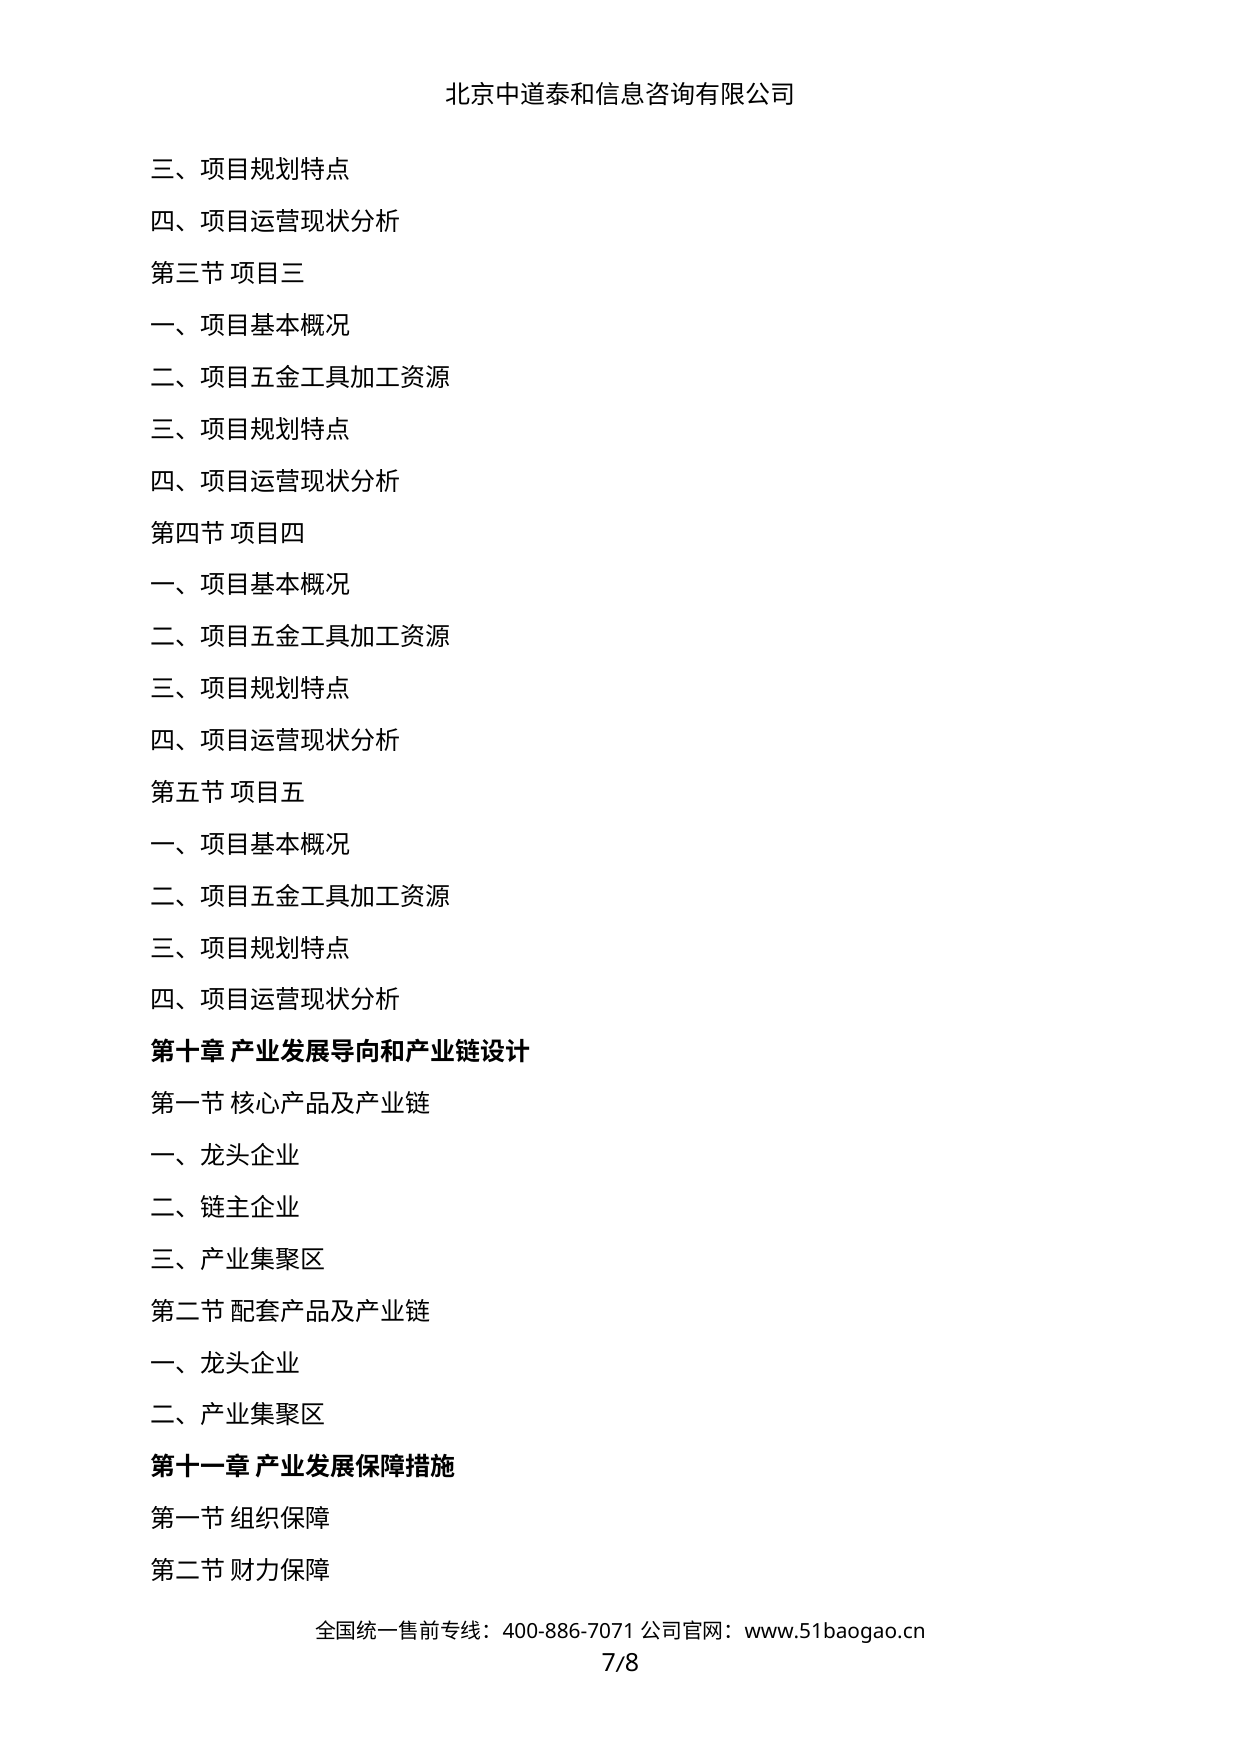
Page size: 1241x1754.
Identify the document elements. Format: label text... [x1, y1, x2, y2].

text 第十章 产业发展导向和产业链设计 [150, 1032, 1090, 1068]
text 第五节 项目五 [150, 772, 1090, 809]
text 三、项目规划特点 [150, 409, 1090, 446]
text 二、项目五金工具加工资源 [150, 617, 1090, 653]
text 第四节 项目四 [150, 513, 1090, 549]
text 第三节 项目三 [150, 254, 1090, 290]
text 四、项目运营现状分析 [150, 202, 1090, 238]
text 一、项目基本概况 [150, 565, 1090, 601]
text 二、产业集聚区 [150, 1395, 1090, 1431]
text 三、产业集聚区 [150, 1239, 1090, 1276]
text 一、项目基本概况 [150, 306, 1090, 342]
text 第二节 财力保障 [150, 1551, 1090, 1587]
text 三、项目规划特点 [150, 150, 1090, 186]
text 三、项目规划特点 [150, 928, 1090, 964]
text 一、项目基本概况 [150, 824, 1090, 861]
text 二、链主企业 [150, 1187, 1090, 1224]
text 二、项目五金工具加工资源 [150, 357, 1090, 394]
text 第二节 配套产品及产业链 [150, 1291, 1090, 1327]
text 一、龙头企业 [150, 1343, 1090, 1379]
text 四、项目运营现状分析 [150, 980, 1090, 1016]
text 第一节 组织保障 [150, 1499, 1090, 1535]
text 三、项目规划特点 [150, 669, 1090, 705]
text 第一节 核心产品及产业链 [150, 1084, 1090, 1120]
text 四、项目运营现状分析 [150, 721, 1090, 757]
text 四、项目运营现状分析 [150, 461, 1090, 497]
text 二、项目五金工具加工资源 [150, 876, 1090, 912]
text 第十一章 产业发展保障措施 [150, 1447, 1090, 1483]
text 一、龙头企业 [150, 1136, 1090, 1172]
